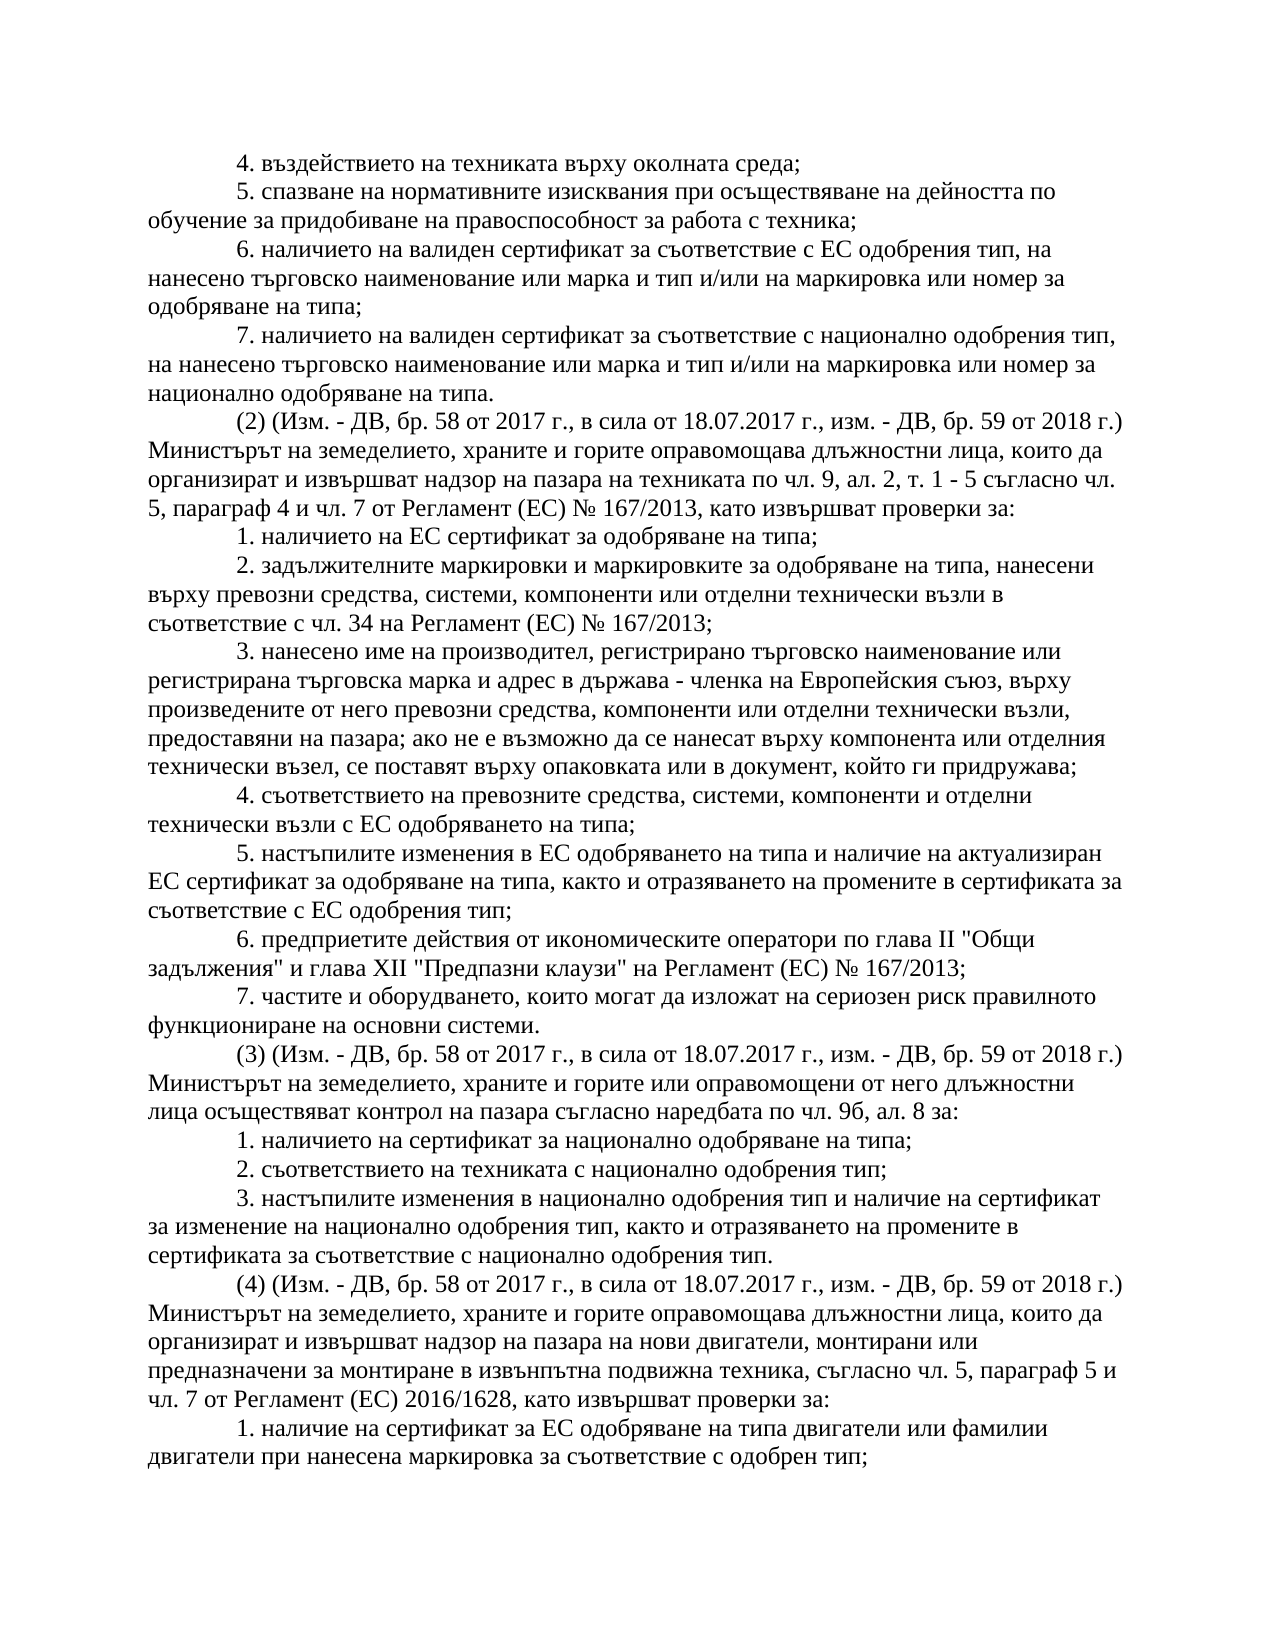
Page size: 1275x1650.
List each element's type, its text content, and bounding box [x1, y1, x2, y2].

text 6. наличието на валиден сертификат за съответствие с ЕС одобрения тип, на нанесено търговско наименование или марка и тип и/или на маркировка или номер за одобряване на типа; [148, 234, 1127, 320]
text 1. наличието на сертификат за национално одобряване на типа; [148, 1125, 1127, 1154]
text (4) (Изм. - ДВ, бр. 58 от 2017 г., в сила от 18.07.2017 г., изм. - ДВ, бр. 59 от 2018 г.) Министърът на земеделието, храните и горите оправомощава длъжностни лица, които да организират и извършват надзор на пазара на нови двигатели, монтирани или предназначени за монтиране в извънпътна подвижна техника, съгласно чл. 5, параграф 5 и чл. 7 от Регламент (ЕС) 2016/1628, като извършват проверки за: [148, 1269, 1127, 1413]
text 5. спазване на нормативните изисквания при осъществяване на дейността по обучение за придобиване на правоспособност за работа с техника; [148, 176, 1127, 234]
text 2. съответствието на техниката с национално одобрения тип; [148, 1154, 1127, 1183]
text 5. настъпилите изменения в ЕС одобряването на типа и наличие на актуализиран ЕС сертификат за одобряване на типа, както и отразяването на промените в сертификата за съответствие с ЕС одобрения тип; [148, 838, 1127, 924]
text 3. нанесено име на производител, регистрирано търговско наименование или регистрирана търговска марка и адрес в държава - членка на Европейския съюз, върху произведените от него превозни средства, компоненти или отделни технически възли, предоставяни на пазара; ако не е възможно да се нанесат върху компонента или отделния технически възел, се поставят върху опаковката или в документ, който ги придружава; [148, 636, 1127, 780]
text (3) (Изм. - ДВ, бр. 58 от 2017 г., в сила от 18.07.2017 г., изм. - ДВ, бр. 59 от 2018 г.) Министърът на земеделието, храните и горите или оправомощени от него длъжностни лица осъществяват контрол на пазара съгласно наредбата по чл. 9б, ал. 8 за: [148, 1039, 1127, 1125]
text 1. наличие на сертификат за ЕС одобряване на типа двигатели или фамилии двигатели при нанесена маркировка за съответствие с одобрен тип; [148, 1413, 1127, 1470]
text (2) (Изм. - ДВ, бр. 58 от 2017 г., в сила от 18.07.2017 г., изм. - ДВ, бр. 59 от 2018 г.) Министърът на земеделието, храните и горите оправомощава длъжностни лица, които да организират и извършват надзор на пазара на техниката по чл. 9, ал. 2, т. 1 - 5 съгласно чл. 5, параграф 4 и чл. 7 от Регламент (ЕС) № 167/2013, като извършват проверки за: [148, 406, 1127, 521]
text 1. наличието на ЕС сертификат за одобряване на типа; [148, 521, 1127, 550]
text 7. частите и оборудването, които могат да изложат на сериозен риск правилното функциониране на основни системи. [148, 981, 1127, 1039]
text 4. съответствието на превозните средства, системи, компоненти и отделни технически възли с ЕС одобряването на типа; [148, 780, 1127, 838]
text 2. задължителните маркировки и маркировките за одобряване на типа, нанесени върху превозни средства, системи, компоненти или отделни технически възли в съответствие с чл. 34 на Регламент (ЕС) № 167/2013; [148, 550, 1127, 636]
text 3. настъпилите изменения в национално одобрения тип и наличие на сертификат за изменение на национално одобрения тип, както и отразяването на промените в сертификата за съответствие с национално одобрения тип. [148, 1183, 1127, 1269]
text 6. предприетите действия от икономическите оператори по глава II "Общи задължения" и глава XII "Предпазни клаузи" на Регламент (ЕС) № 167/2013; [148, 924, 1127, 981]
text 7. наличието на валиден сертификат за съответствие с национално одобрения тип, на нанесено търговско наименование или марка и тип и/или на маркировка или номер за национално одобряване на типа. [148, 320, 1127, 406]
text 4. въздействието на техниката върху околната среда; [148, 148, 1127, 176]
